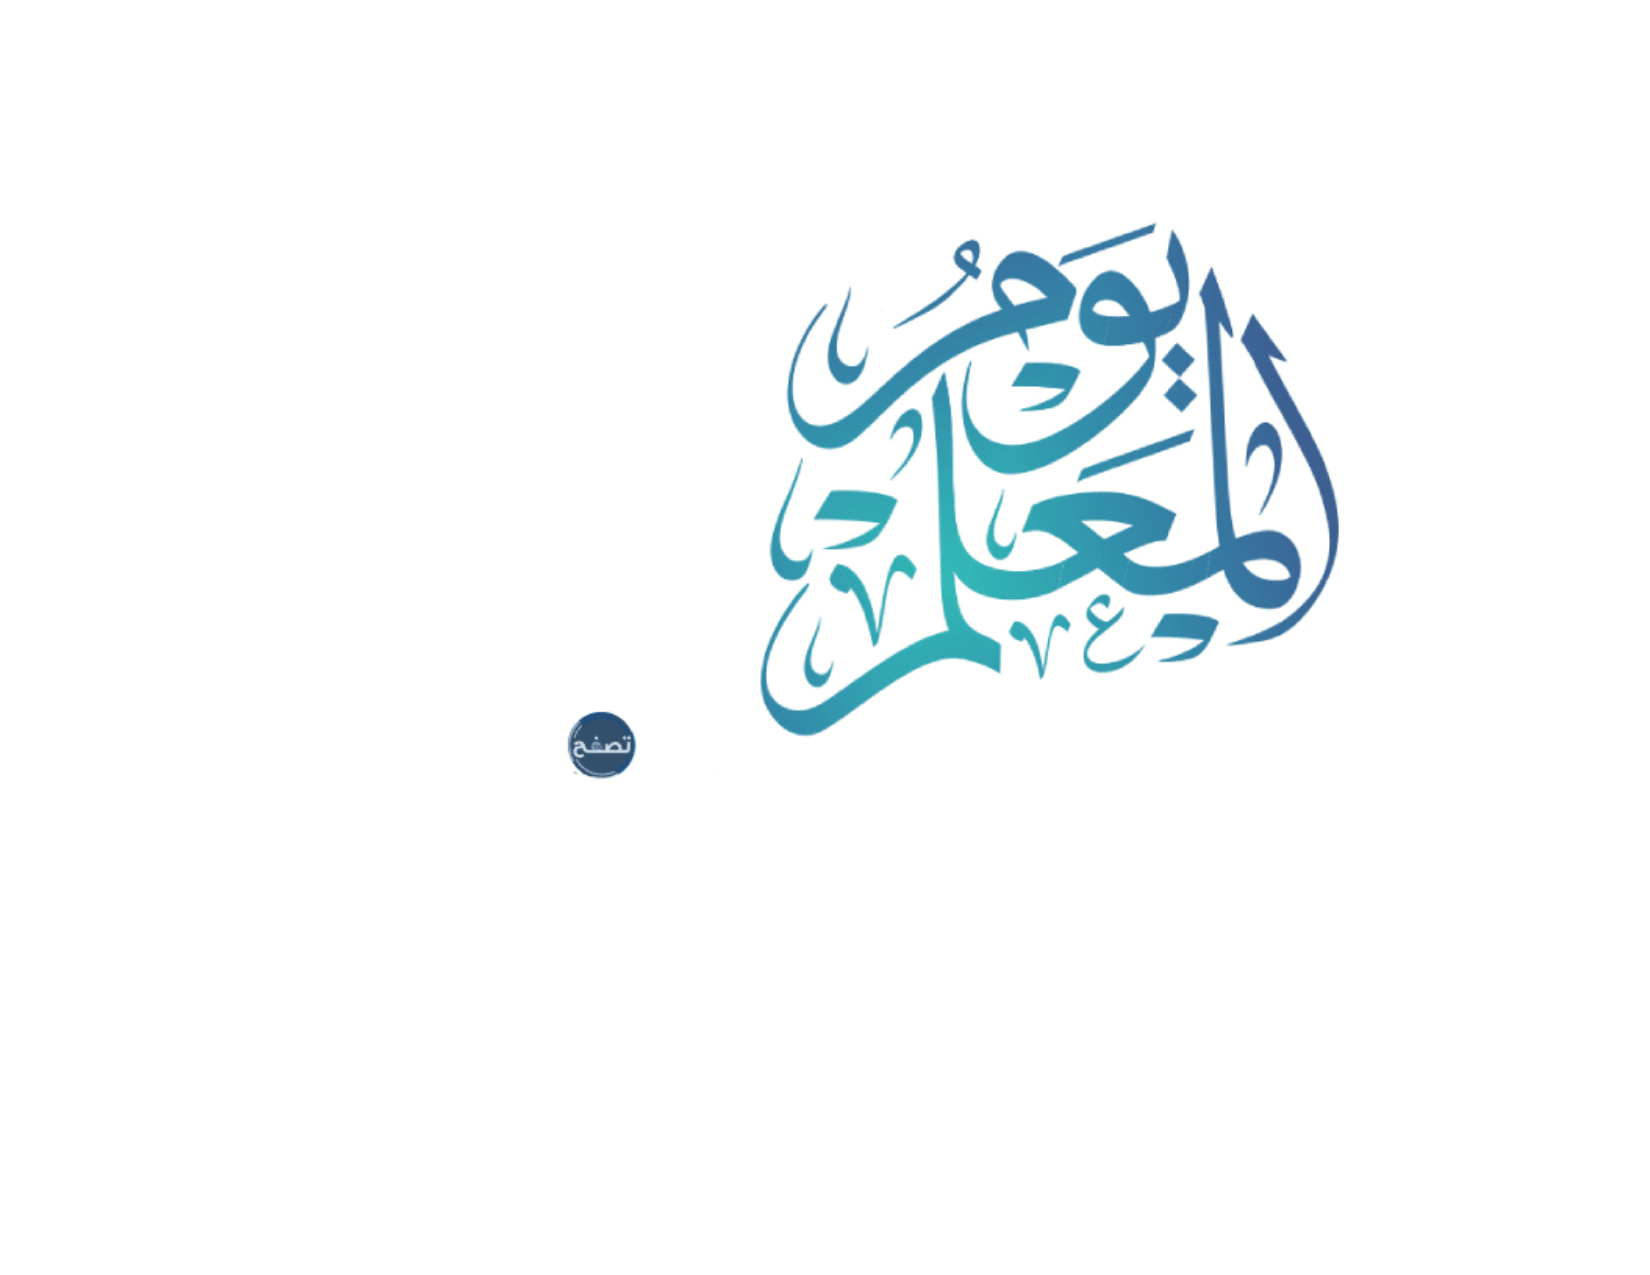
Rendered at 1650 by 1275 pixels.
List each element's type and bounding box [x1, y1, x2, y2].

picture [562, 150, 1500, 789]
